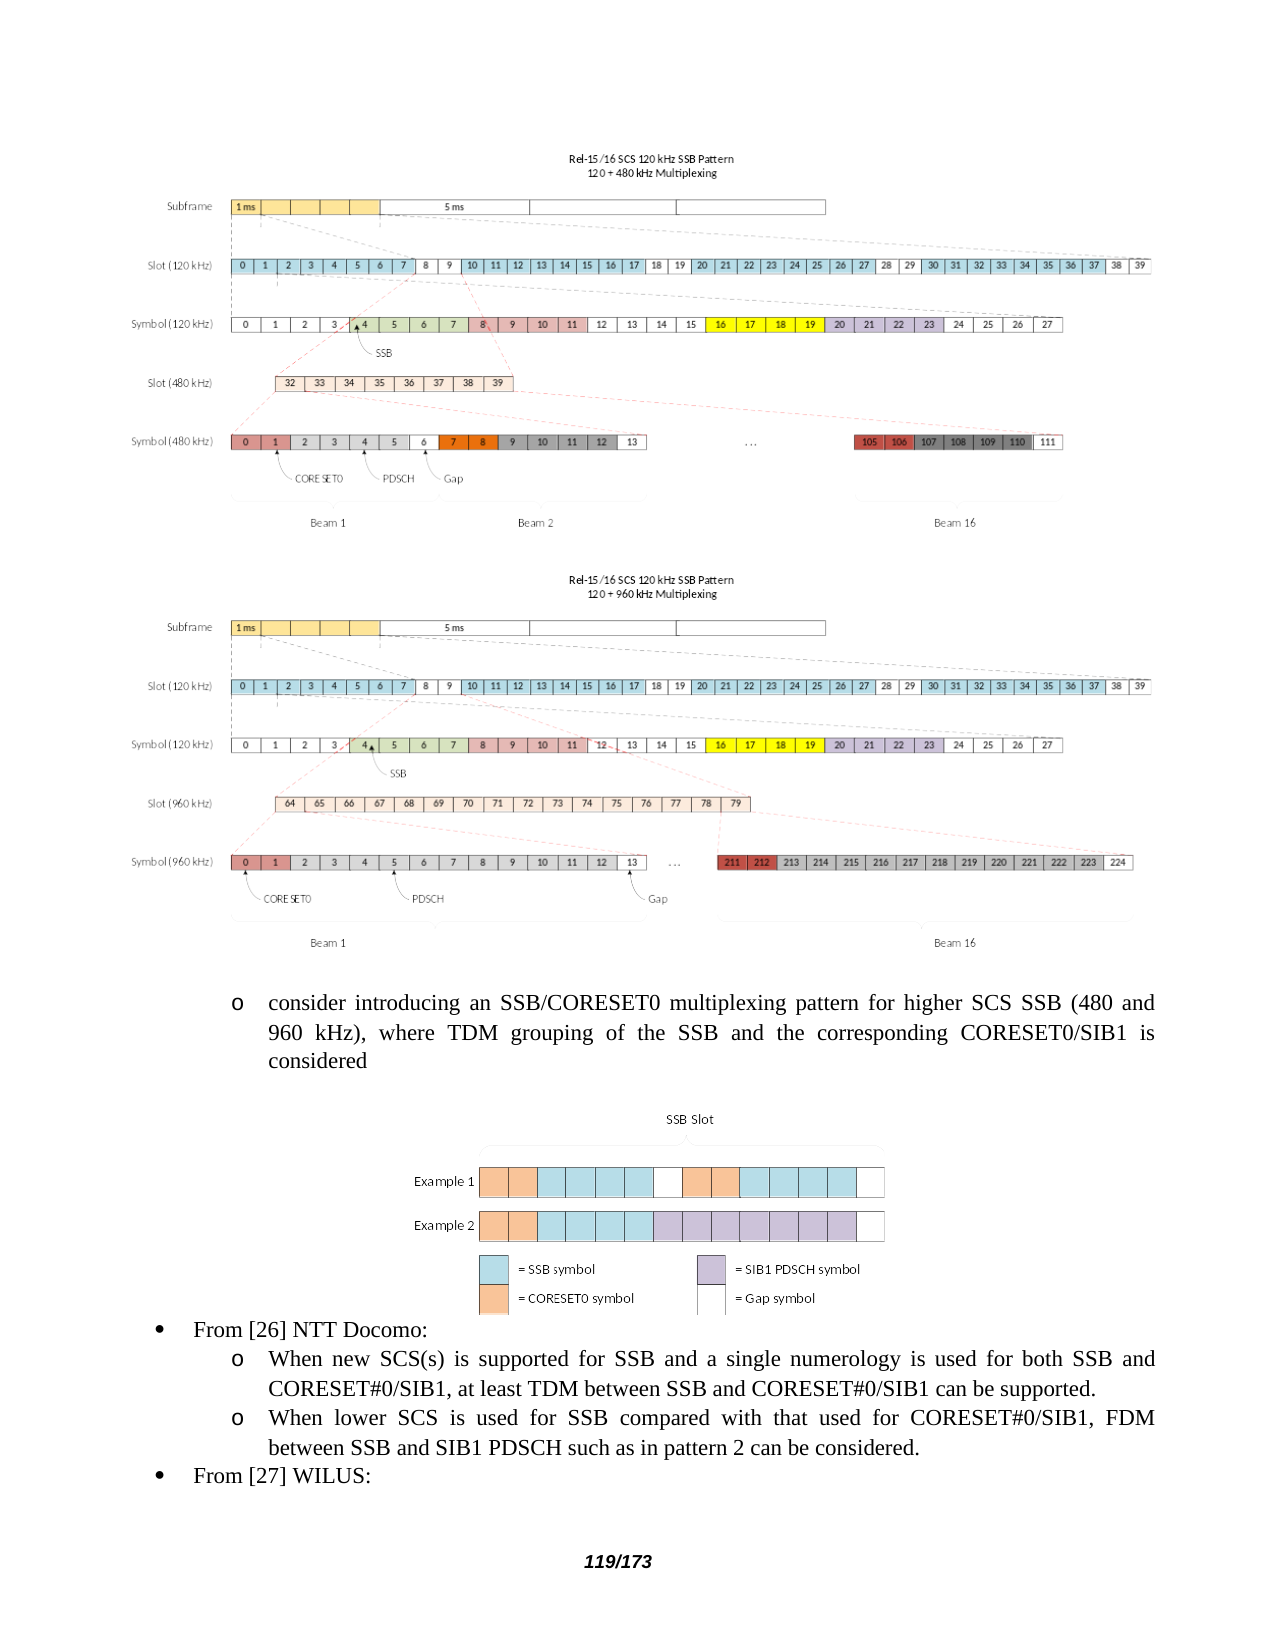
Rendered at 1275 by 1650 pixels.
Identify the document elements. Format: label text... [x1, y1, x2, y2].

list From [26] NTT Docomo: [156, 1316, 1157, 1343]
list consider introducing an SSB/CORESET0 multiplexing pattern for higher SCS SSB (480 and 960 kHz), where TDM grouping of the SSB and the corresponding CORESET0/SIB1 is considered [231, 989, 1157, 1074]
list When new SCS(s) is supported for SSB and a single numerology is used for both SSB and CORESET#0/SIB1, at least TDM between SSB and CORESET#0/SIB1 can be supported. [231, 1345, 1157, 1402]
list From [27] WILUS: [156, 1462, 1157, 1489]
list When lower SCS is used for SSB compared with that used for CORESET#0/SIB1, FDM between SSB and SIB1 PDSCH such as in pattern 2 can be considered. [231, 1404, 1157, 1460]
